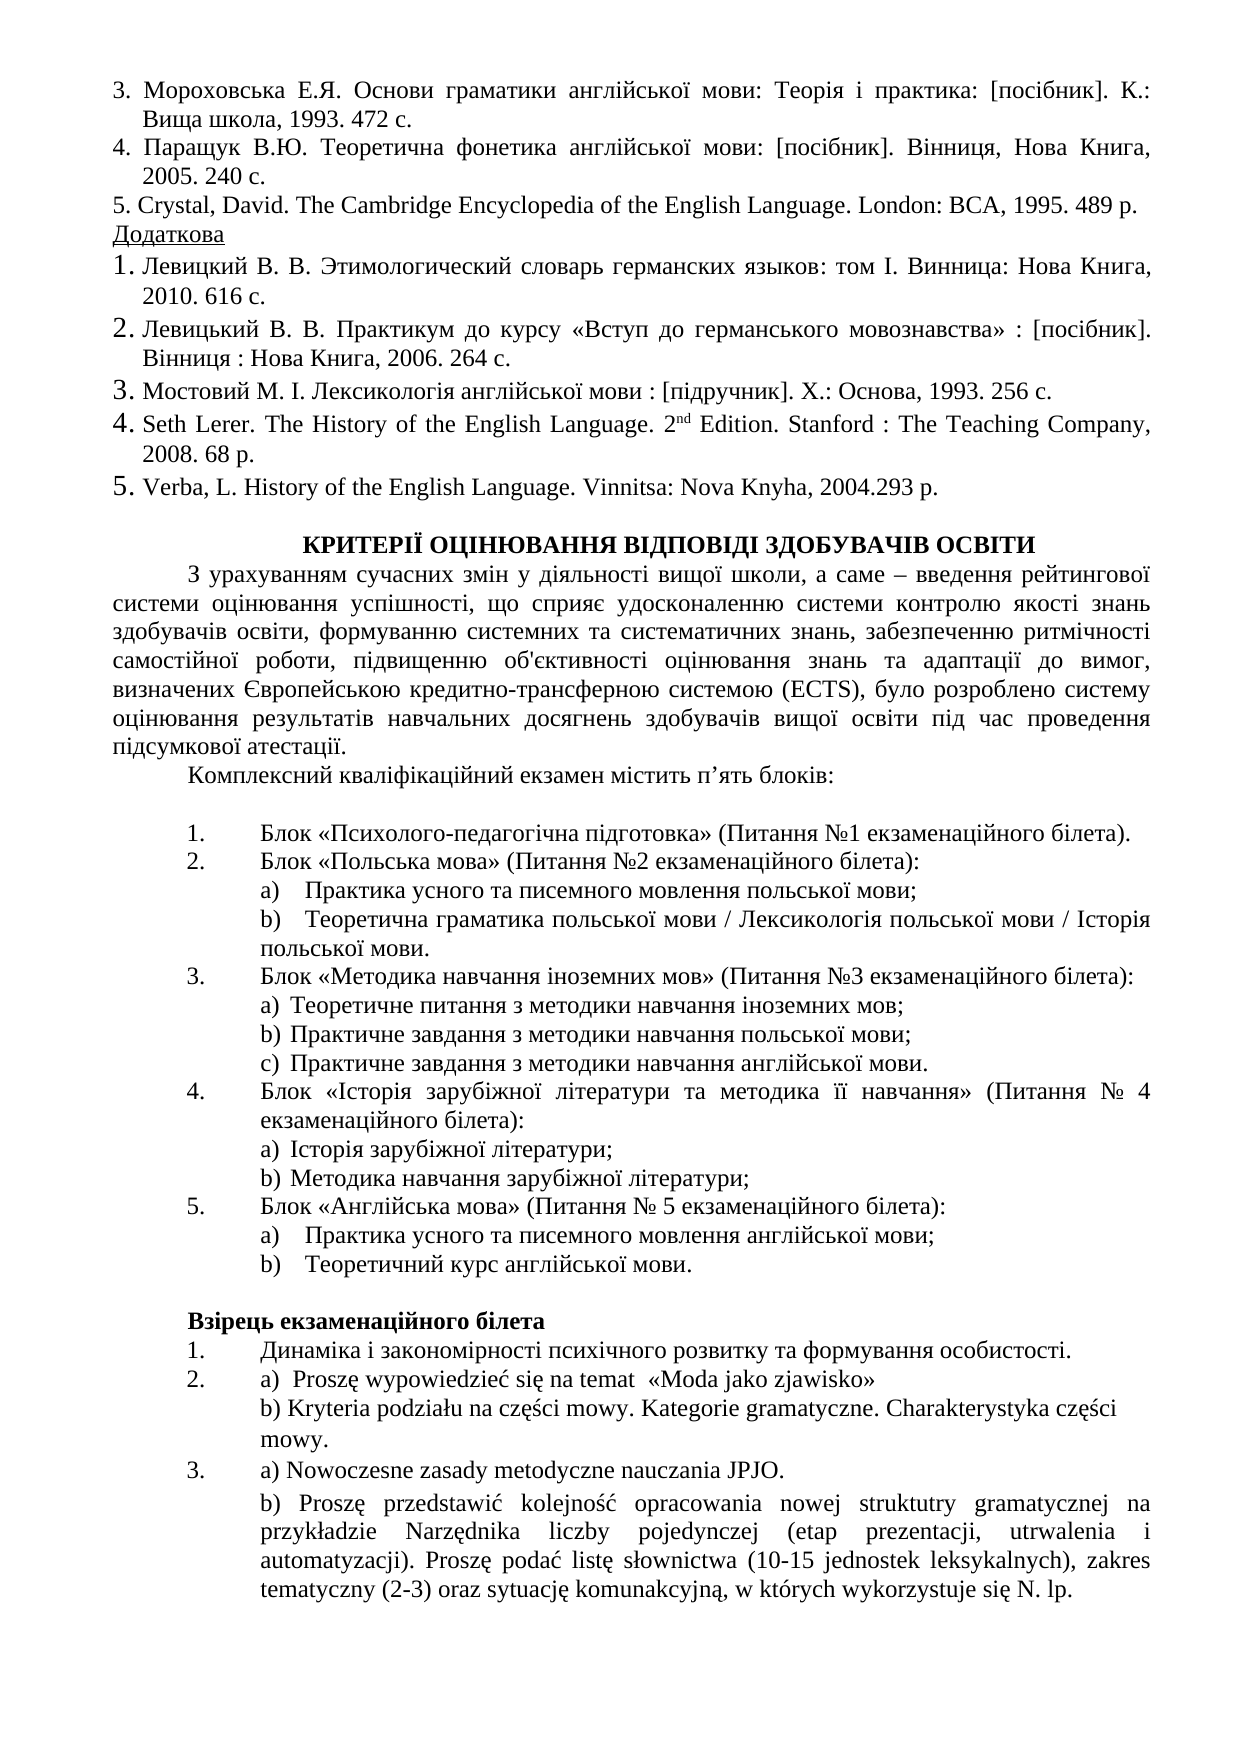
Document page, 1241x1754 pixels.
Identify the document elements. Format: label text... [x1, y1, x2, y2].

list Левицький В. В. Практикум до курсу «Вступ до германського мовознавства» : [посібник]. Вінниця : Нова Книга, 2006. 264 с. [112, 310, 1152, 372]
text Взірець екзаменаційного білета [112, 1306, 1152, 1335]
text Комплексний кваліфікаційний екзамен містить п’ять блоків: [112, 760, 1152, 789]
list Практика усного та писемного мовлення польської мови; [260, 875, 1152, 904]
text 5. Блок «Англійська мова» (Питання № 5 екзаменаційного білета): [186, 1191, 1152, 1220]
list Левицкий В. В. Этимологический словарь германских языков: том I. Винница: Нова Книга, 2010. 616 с. [112, 247, 1152, 310]
list Теоретичне питання з методики навчання іноземних мов; [186, 990, 1152, 1019]
text 5. Crystal, David. The Cambridge Encyclopedia of the English Language. London: BCA, 1995. 489 p. [112, 190, 1152, 219]
text 3. a) Nowoczesne zasady metodyczne nauczania JPJO. [186, 1455, 1152, 1483]
list b) Proszę przedstawić kolejność opracowania nowej struktutry gramatycznej na przykładzie Narzędnika liczby pojedynczej (etap prezentacji, utrwalenia i automatyzacji). Proszę podać listę słownictwa (10-15 jednostek leksykalnych), zakres tematyczny (2-3) oraz sytuację komunakcyjną, w których wykorzystuje się N. lp. [260, 1488, 1152, 1603]
list Практичне завдання з методики навчання англійської мови. [186, 1048, 1152, 1076]
list Блок «Методика навчання іноземних мов» (Питання №3 екзаменаційного білета): [186, 961, 1152, 990]
list Мостовий М. І. Лексикологія англійської мови : [підручник]. X.: Основа, 1993. 256 с. [112, 372, 1152, 406]
list Verba, L. History of the English Language. Vinnitsa: Nova Knyha, 2004.293 p. [112, 468, 1152, 501]
text b) Kryteria podziału na części mowy. Kategorie gramatyczne. Charakterystyka części mowy. [260, 1393, 1152, 1452]
list Теоретична граматика польської мови / Лексикологія польської мови / Історія польської мови. [260, 904, 1152, 961]
text З урахуванням сучасних змін у діяльності вищої школи, а саме – введення рейтингової системи оцінювання успішності, що сприяє удосконаленню системи контролю якості знань здобувачів освіти, формуванню системних та систематичних знань, забезпеченню ритмічності самостійної роботи, підвищенню об'єктивності оцінювання знань та адаптації до вимог, визначених Європейською кредитно-трансферною системою (ECTS), було розроблено систему оцінювання результатів навчальних досягнень здобувачів вищої освіти під час проведення підсумкової атестації. [112, 559, 1152, 760]
list Блок «Психолого-педагогічна підготовка» (Питання №1 екзаменаційного білета). [186, 818, 1152, 846]
list Теоретичний курс англійської мови. [260, 1249, 1152, 1278]
list Практичне завдання з методики навчання польської мови; [186, 1019, 1152, 1048]
text 2. a) Proszę wypowiedzieć się na temat «Moda jako zjawisko» [186, 1364, 1152, 1393]
list Seth Lerer. The History of the English Language. 2nd Edition. Stanford : The Teaching Company, 2008. 68 p. [112, 406, 1152, 468]
text КРИТЕРІЇ ОЦІНЮВАННЯ ВІДПОВІДІ ЗДОБУВАЧІВ ОСВІТИ [112, 530, 1152, 559]
text 4. Блок «Історія зарубіжної літератури та методика її навчання» (Питання № 4 екзаменаційного білета): [186, 1076, 1152, 1134]
list Історія зарубіжної літератури; [260, 1134, 1152, 1163]
text 3. Мороховська Е.Я. Основи граматики англійської мови: Теорія і практика: [посібник]. К.: Вища школа, 1993. 472 с. [112, 75, 1152, 132]
text Додаткова [112, 219, 1152, 247]
list Блок «Польська мова» (Питання №2 екзаменаційного білета): [186, 846, 1152, 875]
list Методика навчання зарубіжної літератури; [260, 1163, 1152, 1191]
list Практика усного та писемного мовлення англійської мови; [260, 1220, 1152, 1249]
text 4. Паращук В.Ю. Теоретична фонетика англійської мови: [посібник]. Вінниця, Нова Книга, 2005. 240 с. [112, 132, 1152, 190]
list Динаміка і закономірності психічного розвитку та формування особистості. [186, 1335, 1152, 1364]
